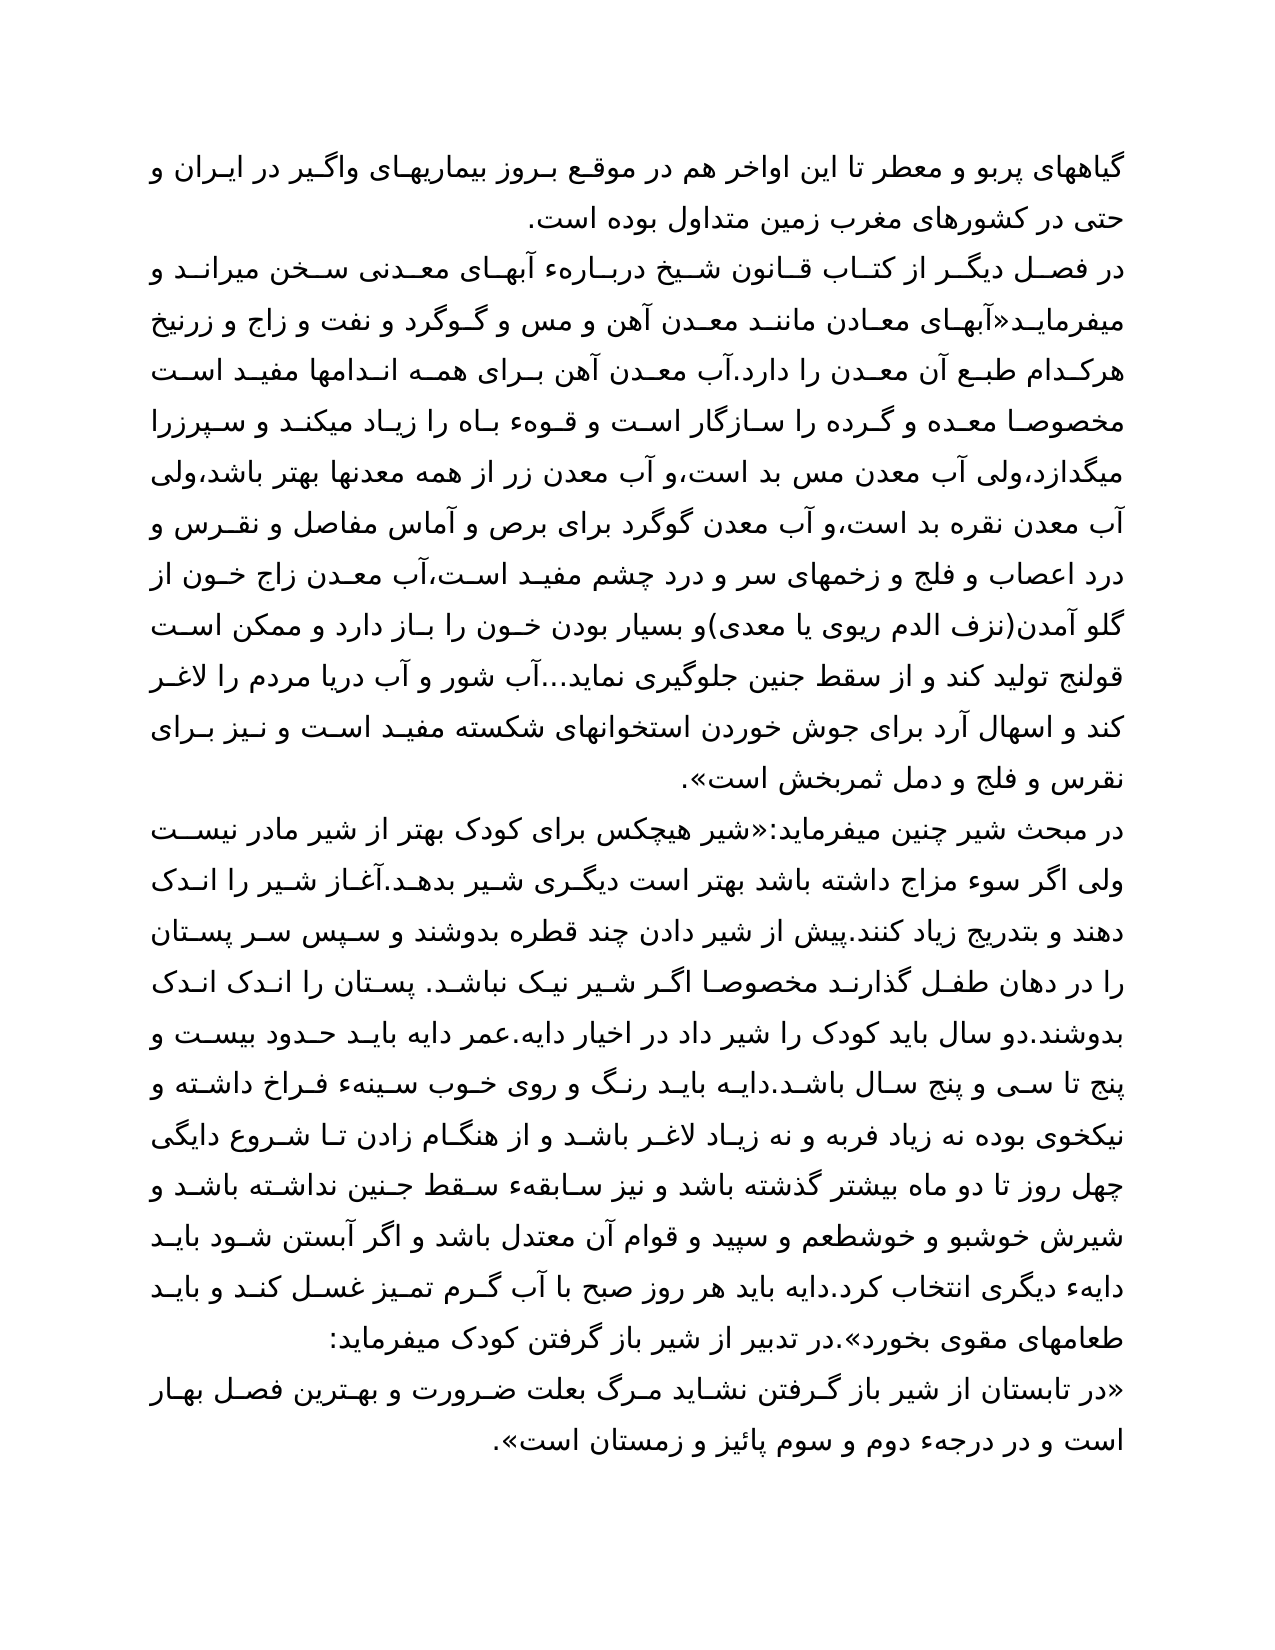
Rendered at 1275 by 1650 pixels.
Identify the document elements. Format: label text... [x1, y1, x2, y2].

text «در تابستان از شیر باز گرفتن نشاید مرگ بعلت ضرورت و بهترین فصل بهار است و در درجهء دوم‏ و سوم پائیز و زمستان است». [150, 1372, 1125, 1457]
text در مبحث شیر چنین می‏فرماید:«شیر هیچکس برای کودک بهتر از شیر مادر نیست ولی اگر سوء مزاج داشته باشد بهتر است دیگری شیر بدهد.آغاز شیر را اندک دهند و بتدریج زیاد کنند.پیش‏ از شیر دادن چند قطره بدوشند و سپس سر پستان را در دهان طفل گذارند مخصوصا اگر شیر نیک نباشد. پستان را اندک اندک بدوشند.دو سال باید کودک را شیر داد در اخیار دایه.عمر دایه باید حدود بیست‏ و پنج تا سی و پنج سال باشد.دایه باید رنگ و روی خوب سینهء فراخ داشته و نیک‏خوی بوده نه زیاد فربه و نه زیاد لاغر باشد و از هنگام زادن تا شروع دایگی چهل روز تا دو ماه بیشتر گذشته باشد و نیز سابقهء سقط جنین نداشته باشد و شیرش خوشبو و خوش‏طعم و سپید و قوام آن معتدل باشد و اگر آبستن‏ شود باید دایهء دیگری انتخاب کرد.دایه باید هر روز صبح با آب گرم تمیز غسل کند و باید طعامهای‏ مقوی بخورد».در تدبیر از شیر باز گرفتن کودک میفرماید: [150, 812, 1125, 1356]
text در فصل دیگر از کتاب قانون شیخ دربارهء آب‏های معدنی سخن میراند و می‏فرماید«آب‏های‏ معادن مانند معدن آهن و مس و گوگرد و نفت و زاج و زرنیخ هرکدام طبع آن معدن را دارد.آب‏ معدن آهن برای همه اندامها مفید است مخصوصا معده و گرده را سازگار است و قوهء باه را زیاد میکند و سپرزرا می‏گدازد،ولی آب معدن مس بد است،و آب معدن زر از همه معدن‏ها بهتر باشد،ولی آب‏ معدن نقره بد است،و آب معدن گوگرد برای برص و آماس مفاصل و نقرس و درد اعصاب و فلج و زخمهای‏ سر و درد چشم مفید است،آب معدن زاج خون از گلو آمدن(نزف الدم ریوی یا معدی)و بسیار بودن‏ خون را باز دارد و ممکن است قولنج تولید کند و از سقط جنین جلوگیری نماید...آب شور و آب دریا مردم را لاغر کند و اسهال آرد برای جوش خوردن استخوانهای شکسته مفید است‏ و نیز برای نقرس و فلج و دمل ثمربخش است». [150, 252, 1125, 795]
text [150, 150, 1125, 235]
